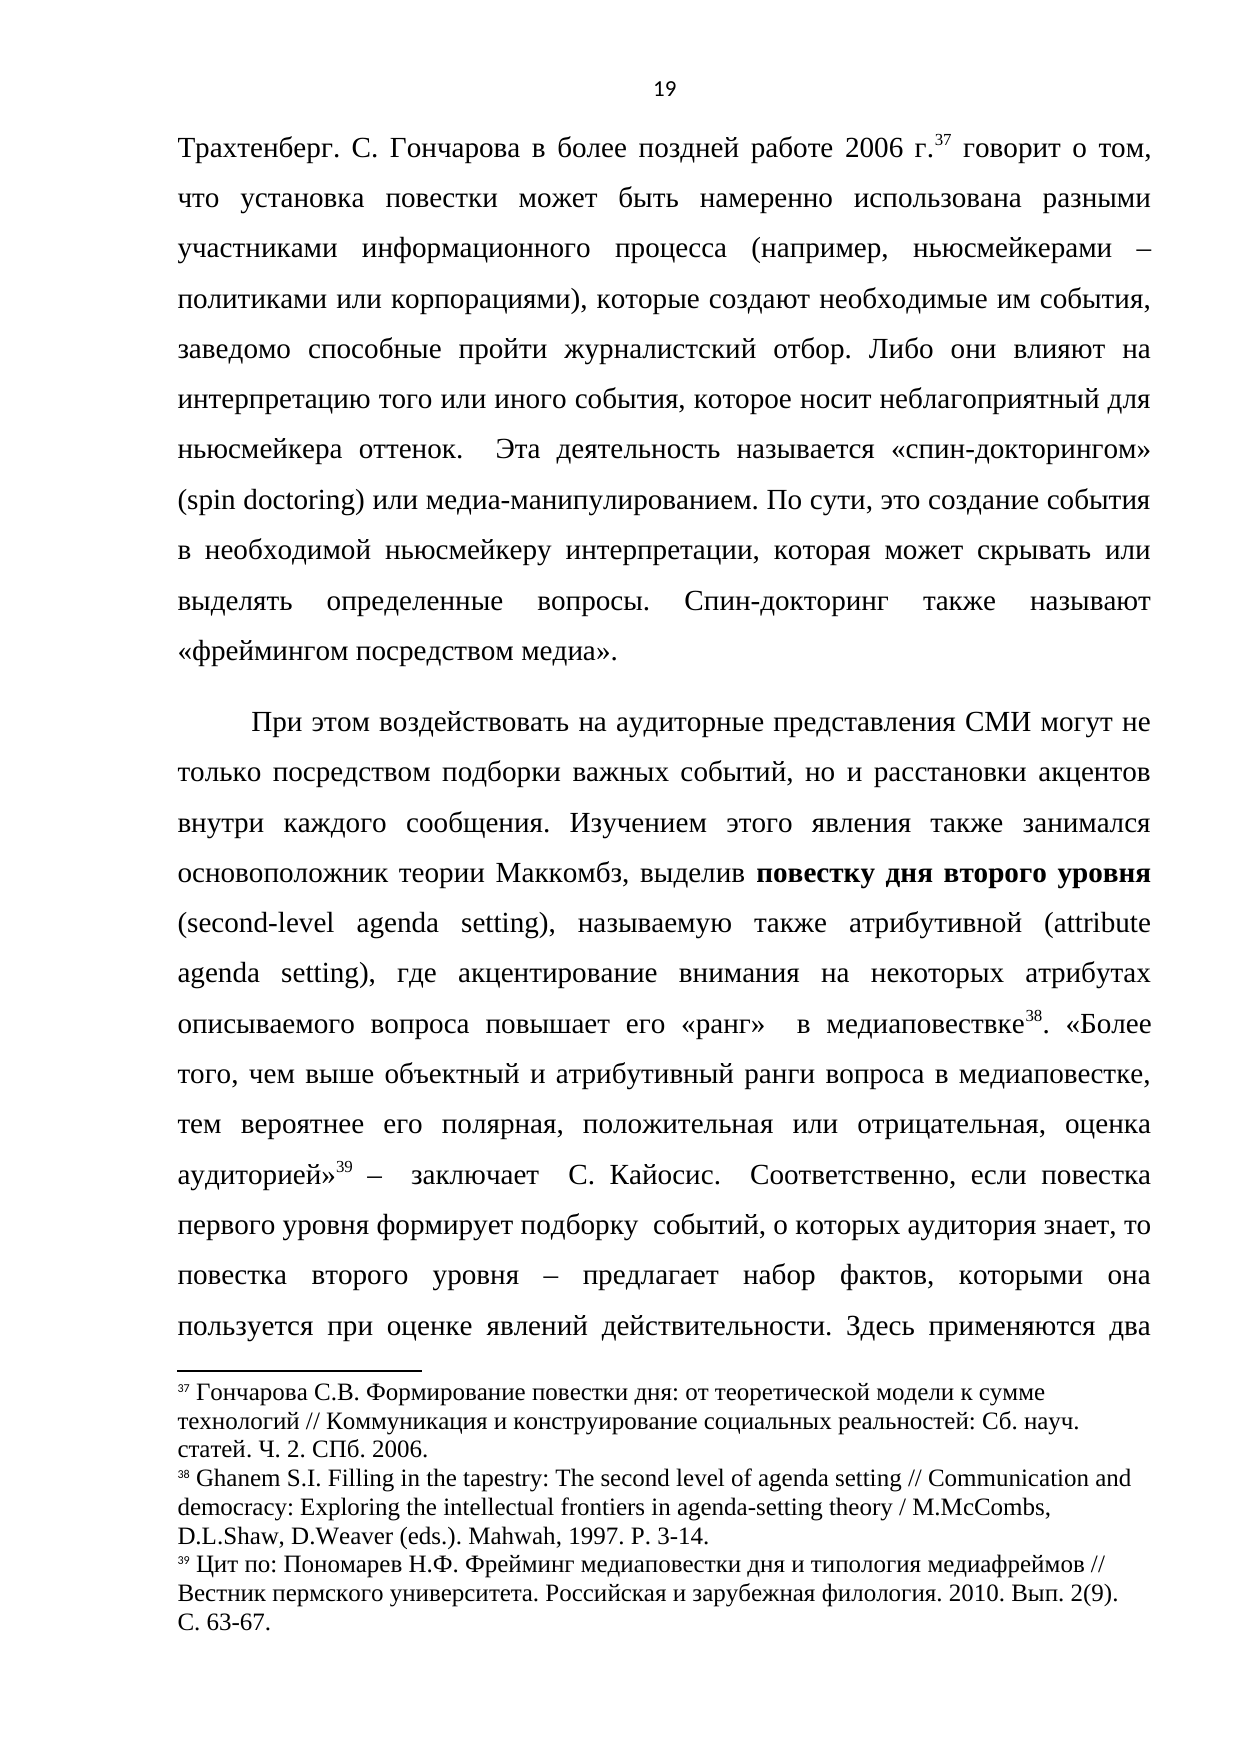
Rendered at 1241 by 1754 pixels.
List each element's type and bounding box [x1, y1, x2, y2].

text [177, 130, 1152, 666]
text [177, 704, 1152, 1341]
